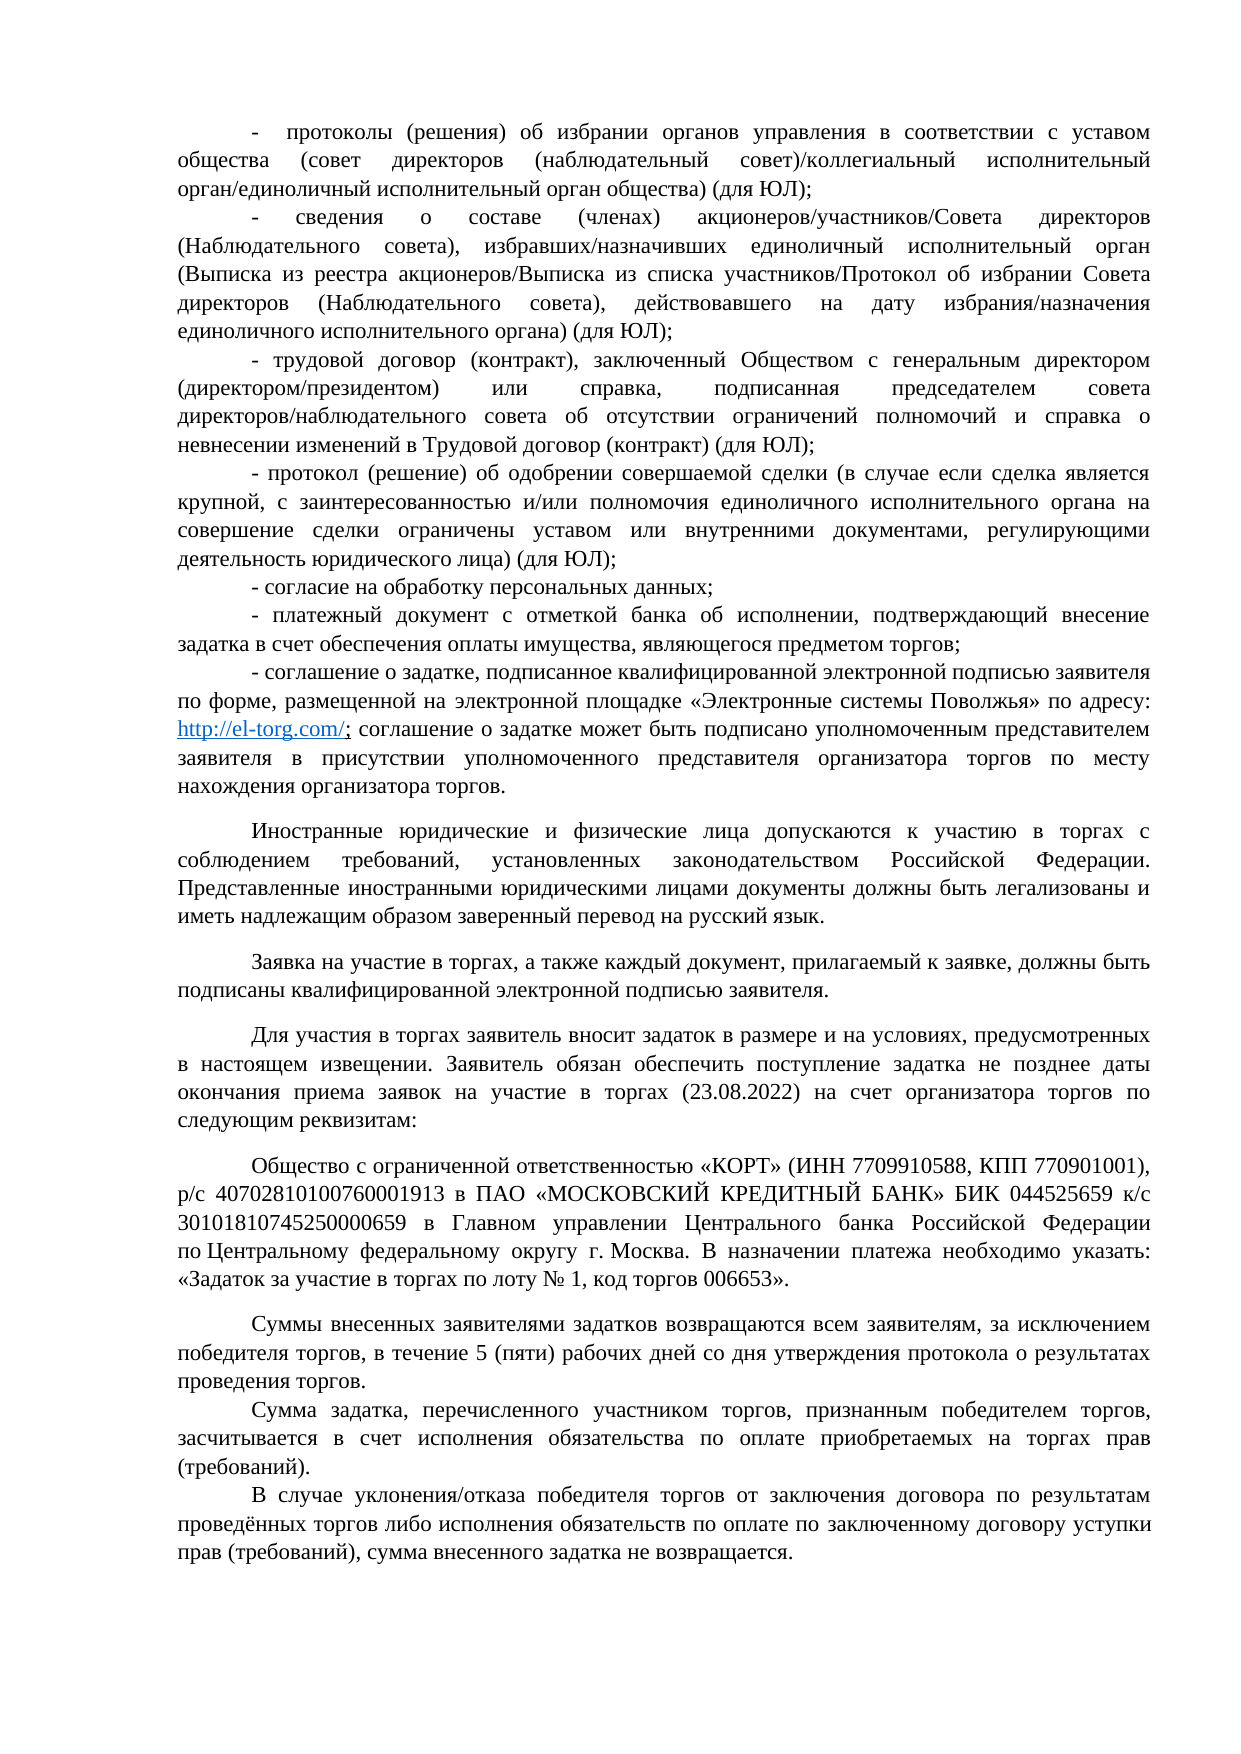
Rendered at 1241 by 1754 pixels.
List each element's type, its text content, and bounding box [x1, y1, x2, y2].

text Заявка на участие в торгах, а также каждый документ, прилагаемый к заявке, должны быть подписаны квалифицированной электронной подписью заявителя. [177, 948, 1152, 1002]
list - протоколы (решения) об избрании органов управления в соответствии с уставом общества (совет директоров (наблюдательный совет)/коллегиальный исполнительный орган/единоличный исполнительный орган общества) (для ЮЛ); [177, 118, 1152, 201]
text Общество с ограниченной ответственностью «КОРТ» (ИНН 7709910588, КПП 770901001), р/с 40702810100760001913 в ПАО «МОСКОВСКИЙ КРЕДИТНЫЙ БАНК» БИК 044525659 к/с 30101810745250000659 в Главном управлении Центрального банка Российской Федерации по Центральному федеральному округу г. Москва. В назначении платежа необходимо указать: «Задаток за участие в торгах по лоту № 1, код торгов 006653». [177, 1152, 1152, 1292]
text В случае уклонения/отказа победителя торгов от заключения договора по результатам проведённых торгов либо исполнения обязательств по оплате по заключенному договору уступки прав (требований), сумма внесенного задатка не возвращается. [177, 1481, 1152, 1564]
list - сведения о составе (членах) акционеров/участников/Совета директоров (Наблюдательного совета), избравших/назначивших единоличный исполнительный орган (Выписка из реестра акционеров/Выписка из списка участников/Протокол об избрании Совета директоров (Наблюдательного совета), действовавшего на дату избрания/назначения единоличного исполнительного органа) (для ЮЛ); [177, 203, 1152, 343]
list - трудовой договор (контракт), заключенный Обществом с генеральным директором (директором/президентом) или справка, подписанная председателем совета директоров/наблюдательного совета об отсутствии ограничений полномочий и справка о невнесении изменений в Трудовой договор (контракт) (для ЮЛ); [177, 346, 1152, 457]
list - протокол (решение) об одобрении совершаемой сделки (в случае если сделка является крупной, с заинтересованностью и/или полномочия единоличного исполнительного органа на совершение сделки ограничены уставом или внутренними документами, регулирующими деятельность юридического лица) (для ЮЛ); [177, 459, 1152, 571]
text Иностранные юридические и физические лица допускаются к участию в торгах с соблюдением требований, установленных законодательством Российской Федерации. Представленные иностранными юридическими лицами документы должны быть легализованы и иметь надлежащим образом заверенный перевод на русский язык. [177, 817, 1152, 929]
text Для участия в торгах заявитель вносит задаток в размере и на условиях, предусмотренных в настоящем извещении. Заявитель обязан обеспечить поступление задатка не позднее даты окончания приема заявок на участие в торгах (23.08.2022) на счет организатора торгов по следующим реквизитам: [177, 1021, 1152, 1133]
text - соглашение о задатке, подписанное квалифицированной электронной подписью заявителя по форме, размещенной на электронной площадке «Электронные системы Поволжья» по адресу: ; соглашение о задатке может быть подписано уполномоченным представителем заявителя в присутствии уполномоченного представителя организатора торгов по месту нахождения организатора торгов. [177, 658, 1152, 798]
text Суммы внесенных заявителями задатков возвращаются всем заявителям, за исключением победителя торгов, в течение 5 (пяти) рабочих дней со дня утверждения протокола о результатах проведения торгов. [177, 1311, 1152, 1394]
text - согласие на обработку персональных данных; [177, 573, 1158, 599]
text - платежный документ с отметкой банка об исполнении, подтверждающий внесение задатка в счет обеспечения оплаты имущества, являющегося предметом торгов; [177, 602, 1152, 656]
text Сумма задатка, перечисленного участником торгов, признанным победителем торгов, засчитывается в счет исполнения обязательства по оплате приобретаемых на торгах прав (требований). [177, 1396, 1152, 1479]
